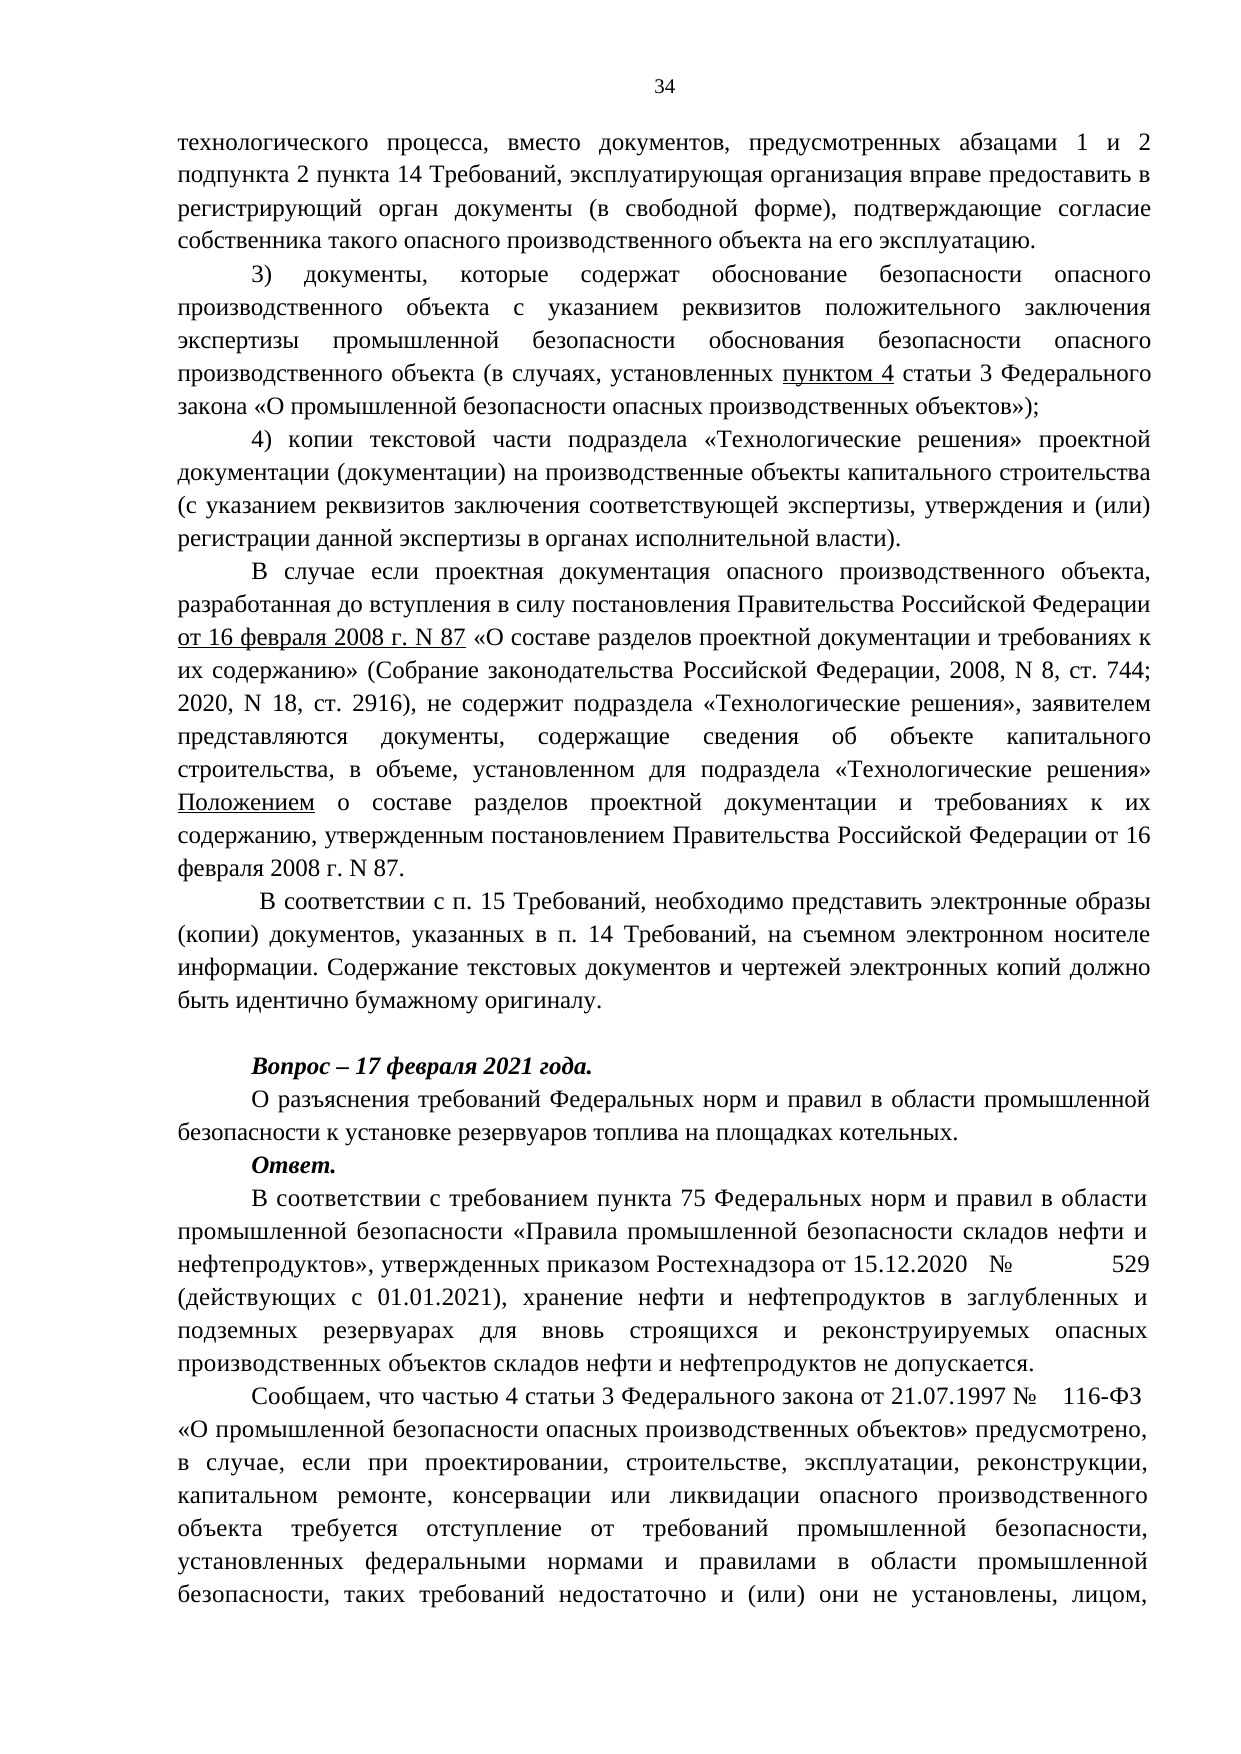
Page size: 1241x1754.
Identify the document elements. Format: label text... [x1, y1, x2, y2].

text Ответ. [177, 1150, 1152, 1179]
text В случае если проектная документация опасного производственного объекта, разработанная до вступления в силу постановления Правительства Российской Федерации от 16 февраля 2008 г. N 87 «О составе разделов проектной документации и требованиях к их содержанию» (Собрание законодательства Российской Федерации, 2008, N 8, ст. 744; 2020, N 18, ст. 2916), не содержит подраздела «Технологические решения», заявителем представляются документы, содержащие сведения об объекте капитального строительства, в объеме, установленном для подраздела «Технологические решения» Положением о составе разделов проектной документации и требованиях к их содержанию, утвержденным постановлением Правительства Российской Федерации от 16 февраля 2008 г. N 87. [177, 556, 1152, 882]
text 4) копии текстовой части подраздела «Технологические решения» проектной документации (документации) на производственные объекты капитального строительства (с указанием реквизитов заключения соответствующей экспертизы, утверждения и (или) регистрации данной экспертизы в органах исполнительной власти). [177, 424, 1152, 552]
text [177, 127, 1152, 254]
text 3) документы, которые содержат обоснование безопасности опасного производственного объекта с указанием реквизитов положительного заключения экспертизы промышленной безопасности обоснования безопасности опасного производственного объекта (в случаях, установленных пунктом 4 статьи 3 Федерального закона «О промышленной безопасности опасных производственных объектов»); [177, 259, 1152, 419]
text Вопрос – 17 февраля 2021 года. [177, 1051, 1152, 1080]
text В соответствии с п. 15 Требований, необходимо представить электронные образы (копии) документов, указанных в п. 14 Требований, на съемном электронном носителе информации. Содержание текстовых документов и чертежей электронных копий должно быть идентично бумажному оригиналу. [177, 886, 1152, 1014]
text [177, 1381, 1149, 1608]
text О разъяснения требований Федеральных норм и правил в области промышленной безопасности к установке резервуаров топлива на площадках котельных. [177, 1084, 1152, 1146]
text В соответствии с требованием пункта 75 Федеральных норм и правил в области промышленной безопасности «Правила промышленной безопасности складов нефти и нефтепродуктов», утвержденных приказом Ростехнадзора от 15.12.2020 № 529 (действующих с 01.01.2021), хранение нефти и нефтепродуктов в заглубленных и подземных резервуарах для вновь строящихся и реконструируемых опасных производственных объектов складов нефти и нефтепродуктов не допускается. [177, 1183, 1149, 1377]
